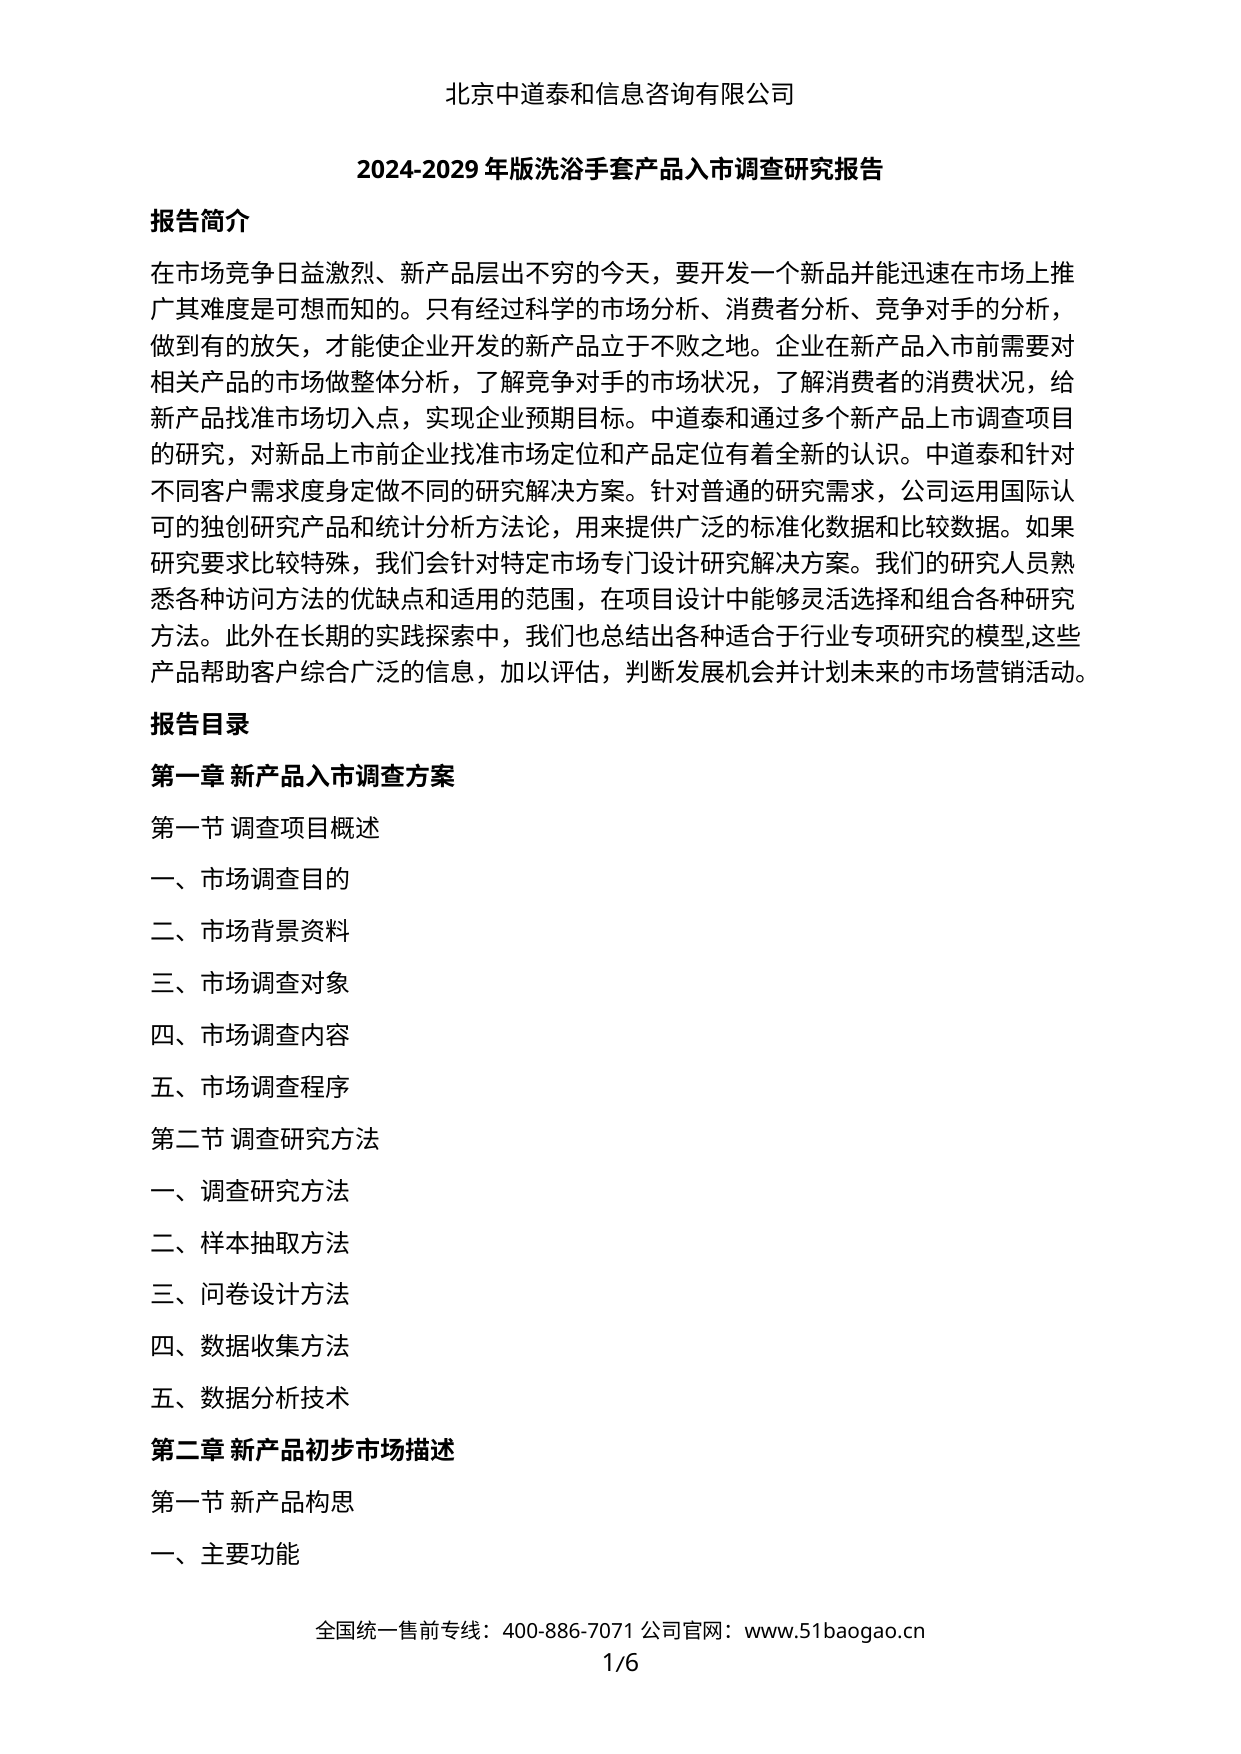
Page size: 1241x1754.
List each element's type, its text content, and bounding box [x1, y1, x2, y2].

text 二、市场背景资料 [150, 912, 1090, 948]
text 第一节 新产品构思 [150, 1482, 1090, 1519]
text 报告目录 [150, 704, 1090, 741]
text 二、样本抽取方法 [150, 1223, 1090, 1259]
text 在市场竞争日益激烈、新产品层出不穷的今天，要开发一个新品并能迅速在市场上推广其难度是可想而知的。只有经过科学的市场分析、消费者分析、竞争对手的分析，做到有的放矢，才能使企业开发的新产品立于不败之地。企业在新产品入市前需要对相关产品的市场做整体分析，了解竞争对手的市场状况，了解消费者的消费状况，给新产品找准市场切入点，实现企业预期目标。中道泰和通过多个新产品上市调查项目的研究，对新品上市前企业找准市场定位和产品定位有着全新的认识。中道泰和针对不同客户需求度身定做不同的研究解决方案。针对普通的研究需求，公司运用国际认可的独创研究产品和统计分析方法论，用来提供广泛的标准化数据和比较数据。如果研究要求比较特殊，我们会针对特定市场专门设计研究解决方案。我们的研究人员熟悉各种访问方法的优缺点和适用的范围，在项目设计中能够灵活选择和组合各种研究方法。此外在长期的实践探索中，我们也总结出各种适合于行业专项研究的模型,这些产品帮助客户综合广泛的信息，加以评估，判断发展机会并计划未来的市场营销活动。 [150, 254, 1090, 689]
text 一、调查研究方法 [150, 1171, 1090, 1207]
text 第二章 新产品初步市场描述 [150, 1431, 1090, 1467]
text 五、数据分析技术 [150, 1379, 1090, 1415]
text 2024-2029年版洗浴手套产品入市调查研究报告 [150, 150, 1090, 186]
text 第一章 新产品入市调查方案 [150, 756, 1090, 792]
text 四、市场调查内容 [150, 1016, 1090, 1052]
text 五、市场调查程序 [150, 1067, 1090, 1104]
text 第一节 调查项目概述 [150, 808, 1090, 844]
text 一、主要功能 [150, 1534, 1090, 1571]
text 三、市场调查对象 [150, 964, 1090, 1000]
text 三、问卷设计方法 [150, 1275, 1090, 1311]
text 四、数据收集方法 [150, 1327, 1090, 1363]
text 报告简介 [150, 202, 1090, 238]
text 一、市场调查目的 [150, 860, 1090, 896]
text 第二节 调查研究方法 [150, 1119, 1090, 1156]
